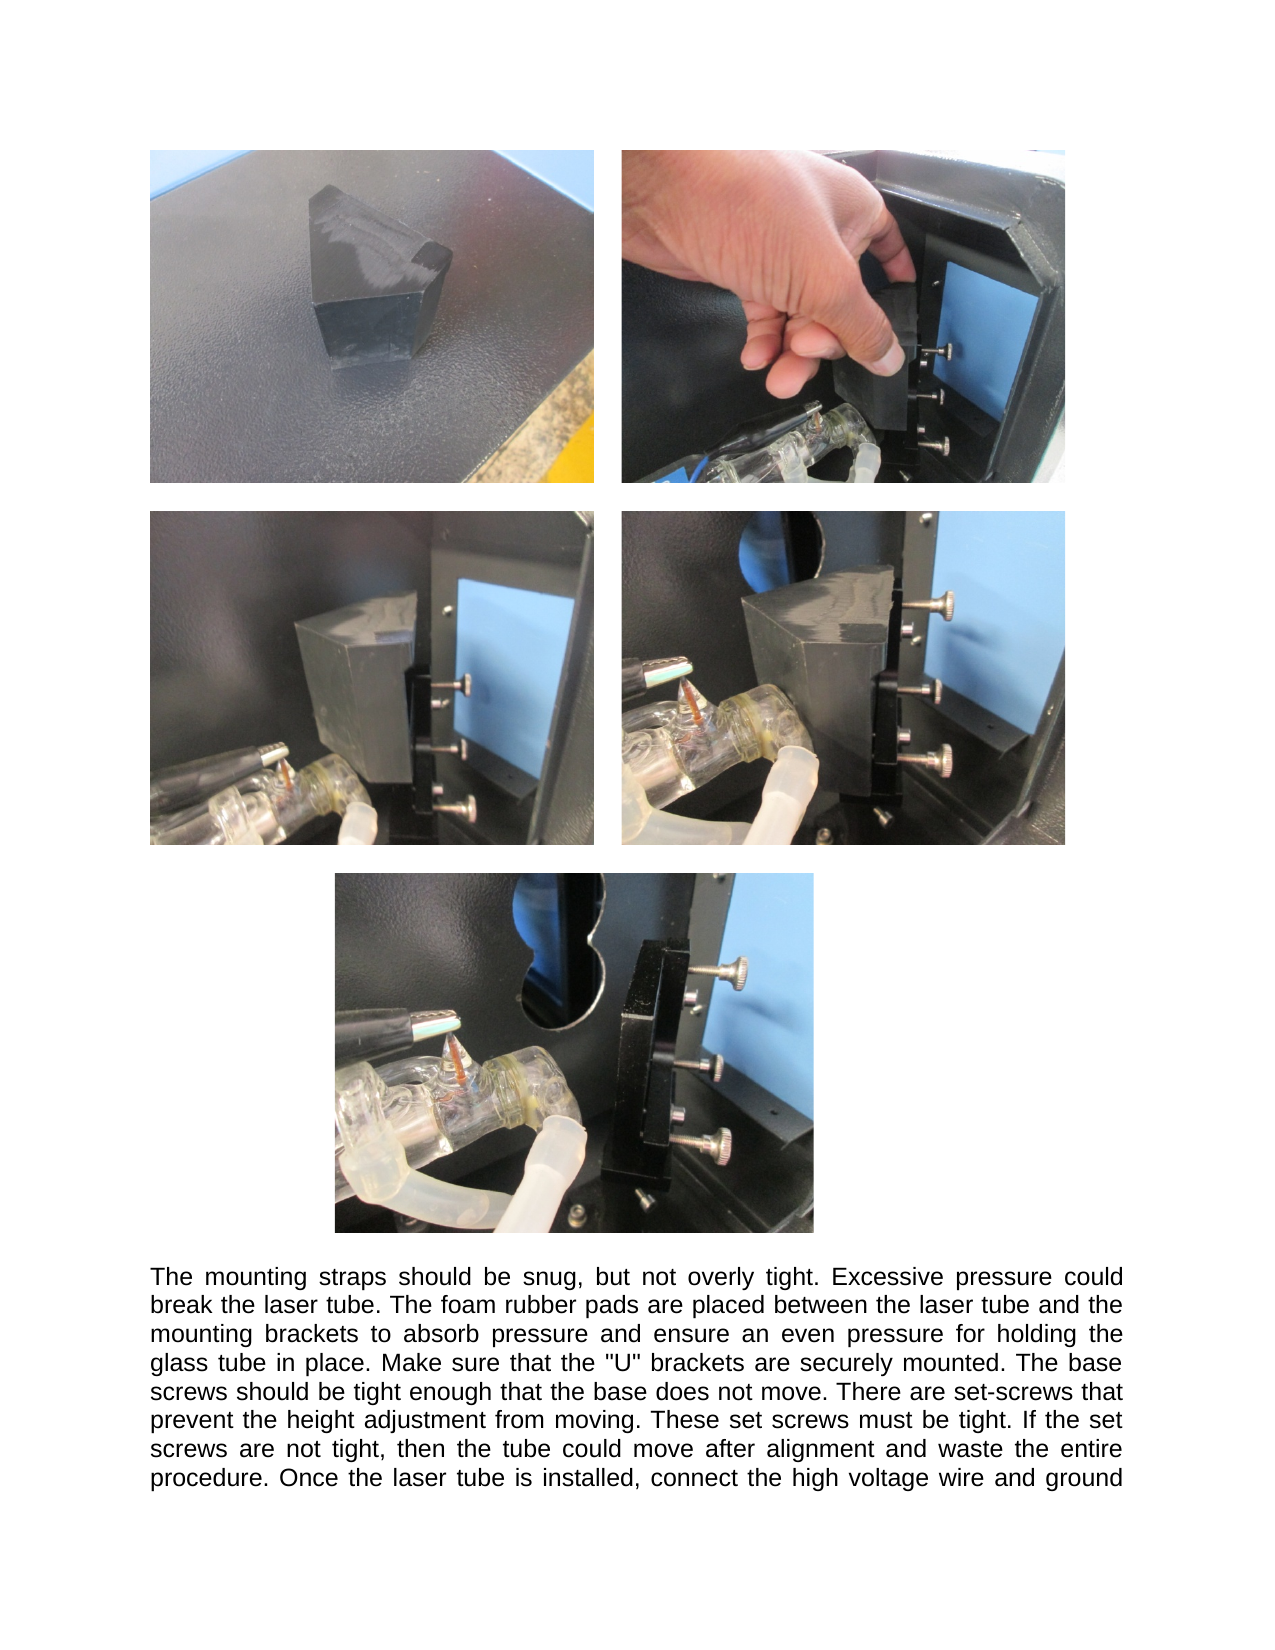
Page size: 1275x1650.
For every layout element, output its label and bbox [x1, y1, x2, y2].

picture [334, 873, 814, 1233]
picture [150, 150, 594, 483]
picture [621, 511, 1066, 845]
picture [621, 150, 1066, 483]
picture [150, 511, 594, 845]
text [150, 1261, 1125, 1491]
